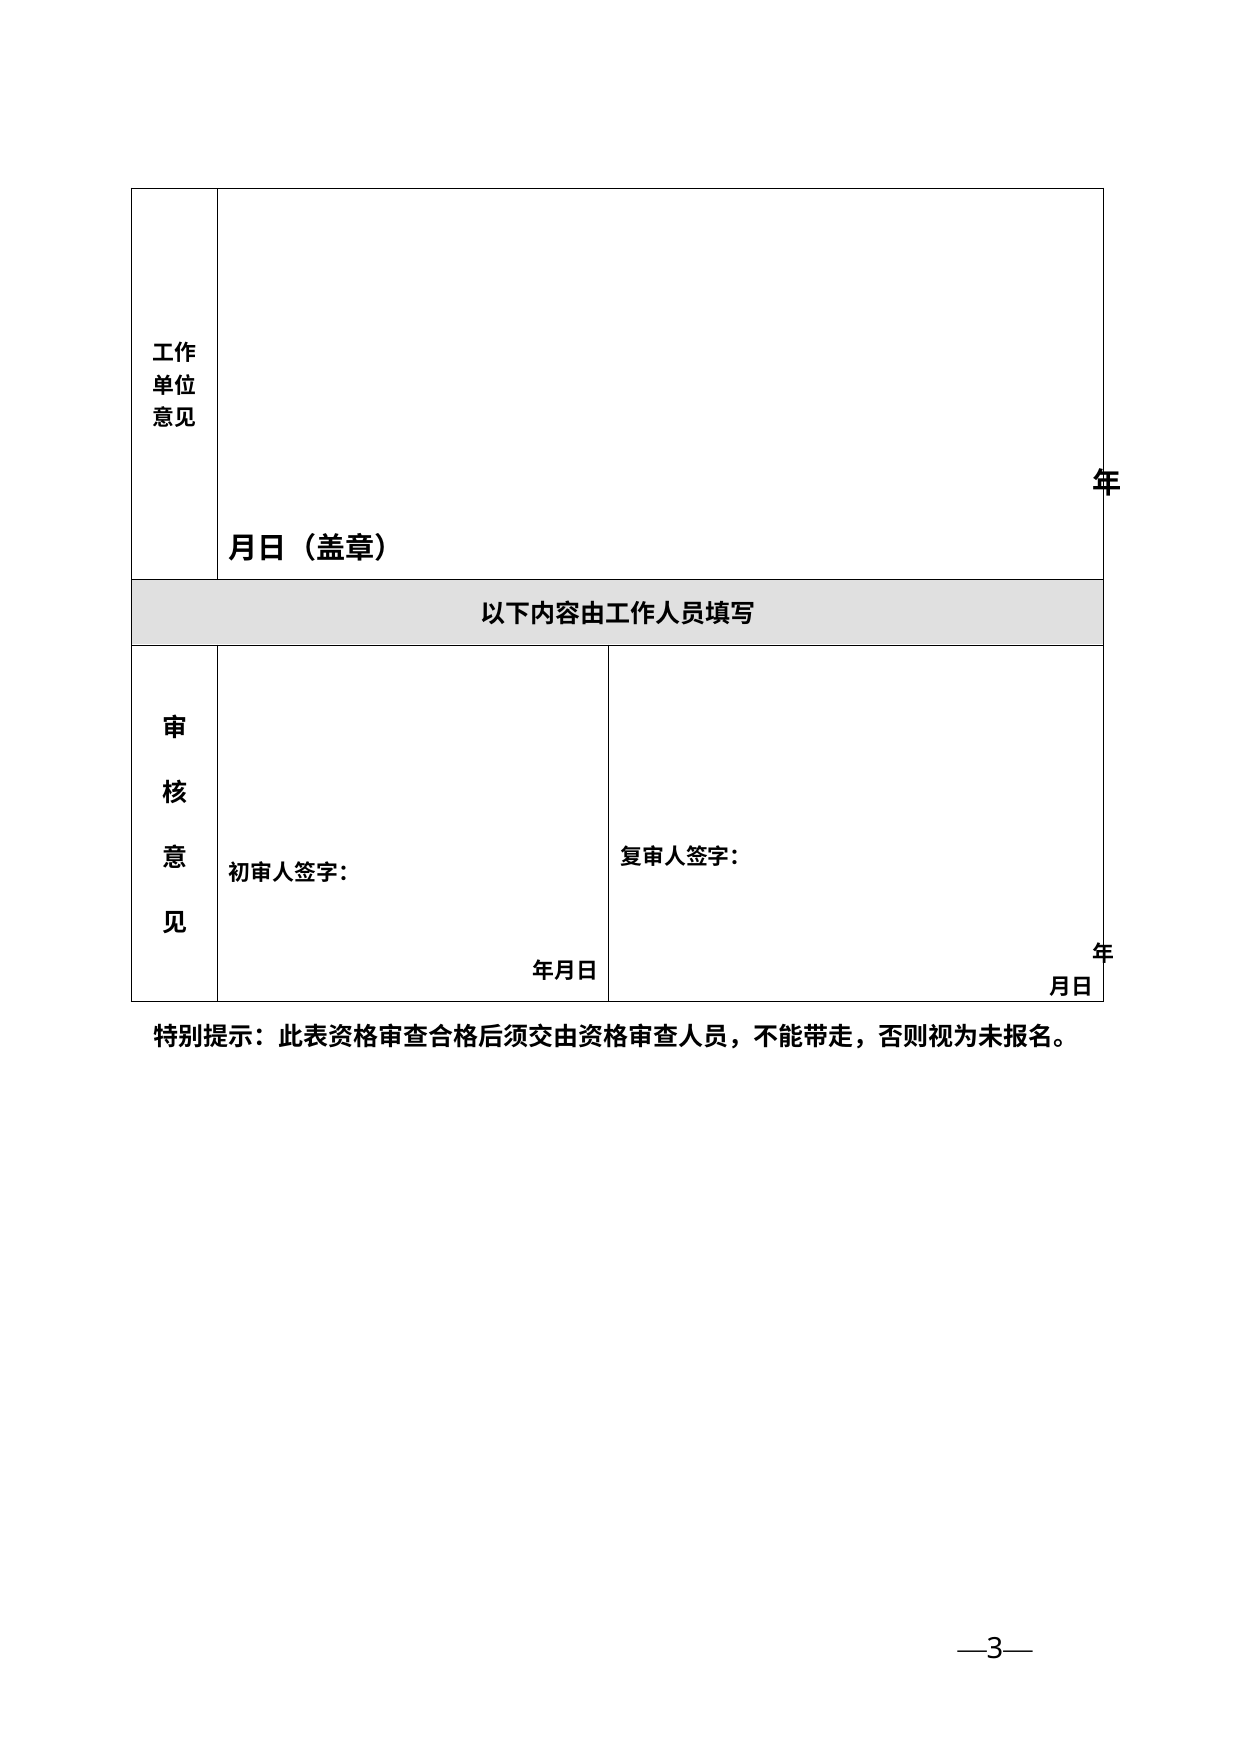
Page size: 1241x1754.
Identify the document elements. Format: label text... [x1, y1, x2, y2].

text 特别提示：此表资格审查合格后须交由资格审查人员，不能带走，否则视为未报名。 [153, 1002, 1116, 1067]
table_cell 审 核 意 见 [132, 646, 217, 1001]
table_cell 复审人签字： 年月日 [609, 646, 1103, 1001]
table_cell 工作单位意见 [132, 189, 217, 578]
table_cell 年月日（盖章） [218, 189, 1103, 578]
table_cell 初审人签字： 年月日 [218, 646, 608, 1001]
table_cell 以下内容由工作人员填写 [132, 580, 1103, 644]
